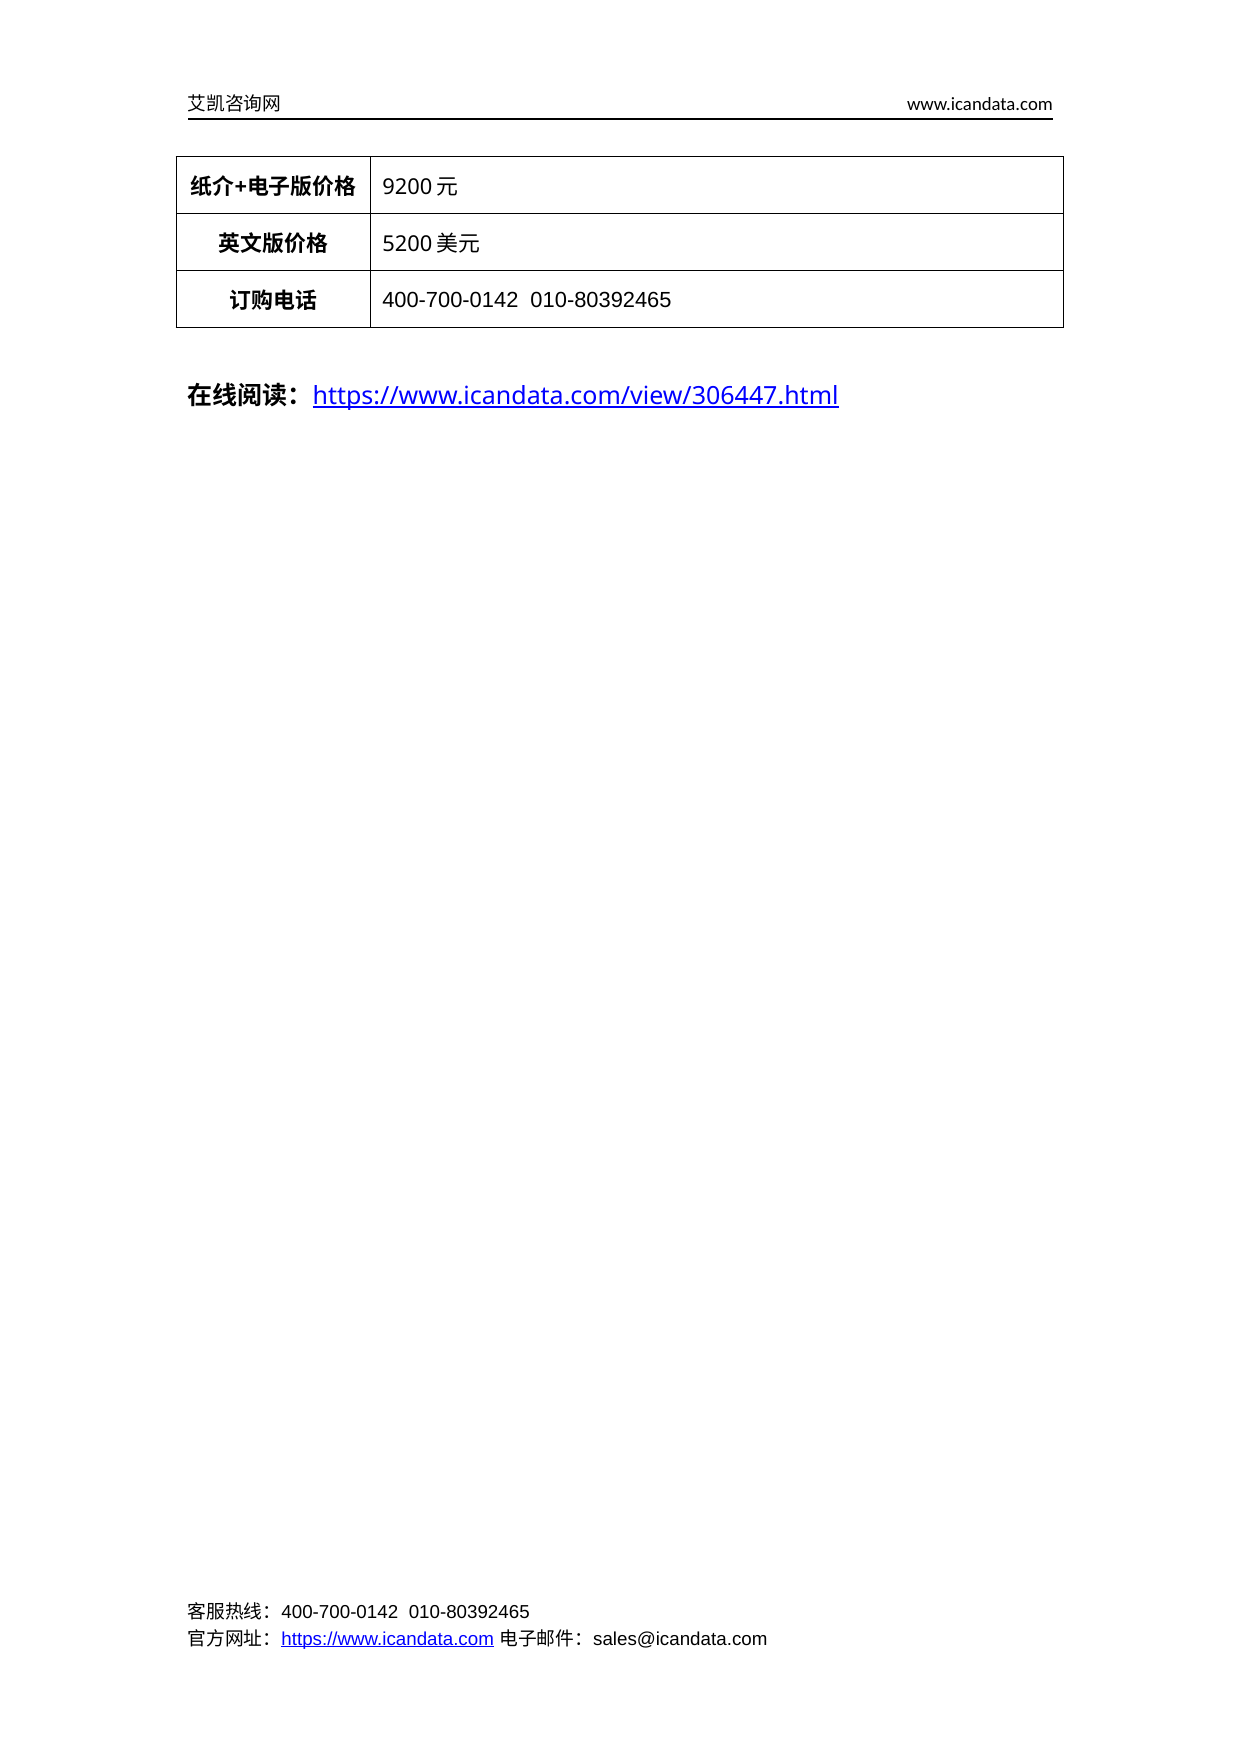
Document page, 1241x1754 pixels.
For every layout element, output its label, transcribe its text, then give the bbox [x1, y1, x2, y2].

table_cell 纸介+电子版价格 [177, 157, 370, 213]
table_cell 英文版价格 [177, 214, 370, 270]
table_cell 9200元 [371, 157, 1063, 213]
table_cell 5200美元 [371, 214, 1063, 270]
table_cell 400-700-0142 010-80392465 [371, 271, 1063, 327]
text 在线阅读：https://www.icandata.com/view/306447.html [187, 361, 1053, 426]
table_cell 订购电话 [177, 271, 370, 327]
